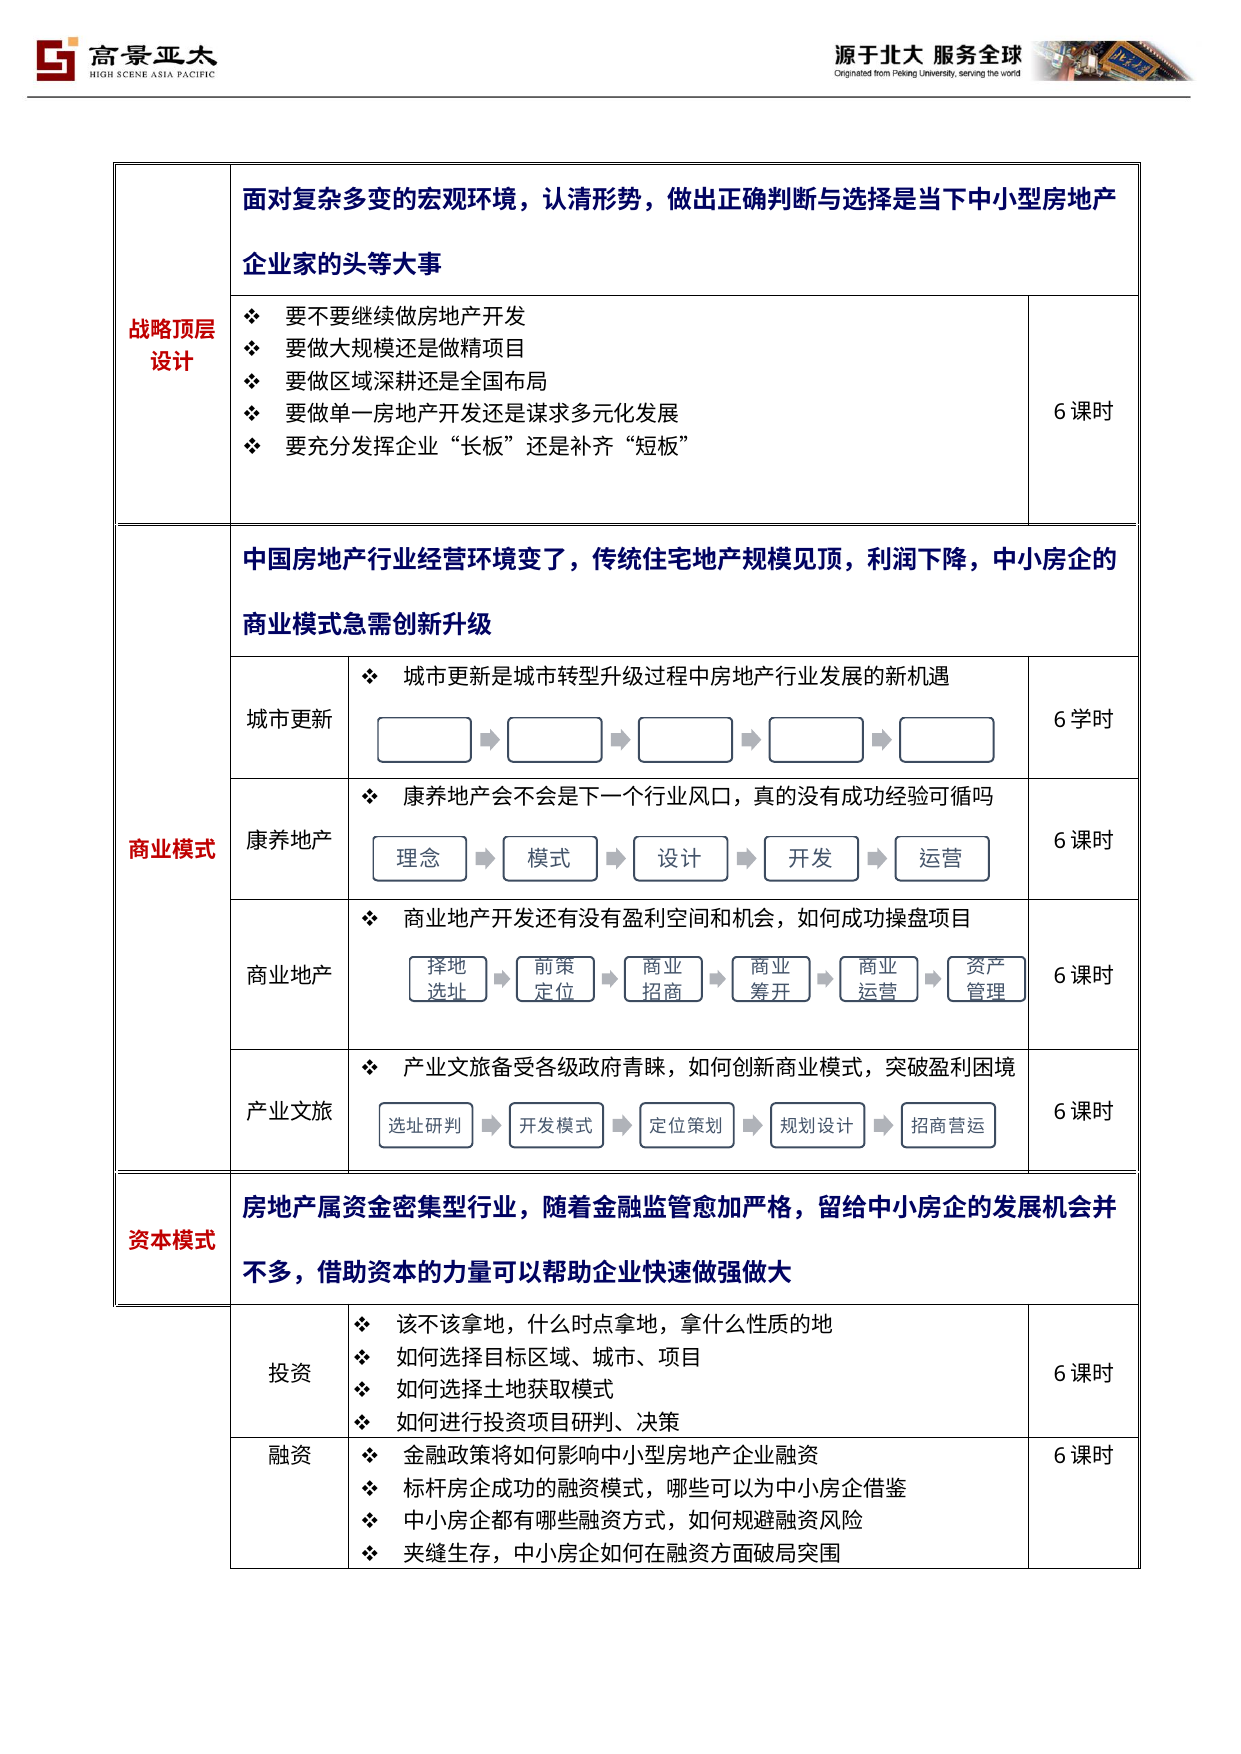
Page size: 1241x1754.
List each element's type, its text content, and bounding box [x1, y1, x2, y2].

table_cell 6课时 [1029, 779, 1138, 899]
picture [0, 2, 1238, 128]
table_cell 6学时 [1029, 657, 1138, 777]
table_cell 金融政策将如何影响中小型房地产企业融资 标杆房企成功的融资模式，哪些可以为中小房企借鉴 中小房企都有哪些融资方式，如何规避融资风险 夹缝生存，中小房企如何在融资方面破局突围 [349, 1438, 1028, 1568]
table_cell 6课时 [1029, 1305, 1138, 1437]
table_cell 资本模式 [114, 1170, 230, 1303]
table_cell 商业地产 [231, 900, 348, 1048]
table_cell 中国房地产行业经营环境变了，传统住宅地产规模见顶，利润下降，中小房企的商业模式急需创新升级 [231, 523, 1138, 656]
table_cell 康养地产 [231, 779, 348, 899]
table_cell 战略顶层设计 [116, 165, 230, 522]
table_cell 6课时 [1029, 1438, 1138, 1568]
table_cell 产业文旅 [231, 1050, 348, 1170]
table_cell 融资 [231, 1438, 348, 1568]
table_cell 房地产属资金密集型行业，随着金融监管愈加严格，留给中小房企的发展机会并不多，借助资本的力量可以帮助企业快速做强做大 [231, 1170, 1139, 1303]
table_cell 6课时 [1029, 296, 1138, 522]
table_cell 6课时 [1029, 900, 1138, 1048]
table_cell 该不该拿地，什么时点拿地，拿什么性质的地 如何选择目标区域、城市、项目 如何选择土地获取模式 如何进行投资项目研判、决策 [349, 1305, 1028, 1437]
table_cell 商业地产开发还有没有盈利空间和机会，如何成功操盘项目 [349, 900, 1028, 1048]
table_cell 城市更新是城市转型升级过程中房地产行业发展的新机遇 [349, 657, 1028, 777]
table_cell 6课时 [1029, 1050, 1138, 1170]
table_cell 商业模式 [116, 523, 230, 1170]
table_cell 康养地产会不会是下一个行业风口，真的没有成功经验可循吗 [349, 779, 1028, 899]
table_cell 面对复杂多变的宏观环境，认清形势，做出正确判断与选择是当下中小型房地产企业家的头等大事 [231, 165, 1138, 295]
table_cell 产业文旅备受各级政府青睐，如何创新商业模式，突破盈利困境 [349, 1050, 1028, 1170]
table_cell 投资 [231, 1305, 348, 1437]
table_cell 要不要继续做房地产开发 要做大规模还是做精项目 要做区域深耕还是全国布局 要做单一房地产开发还是谋求多元化发展 要充分发挥企业“长板”还是补齐“短板” [231, 296, 1028, 522]
table_cell 城市更新 [231, 657, 348, 777]
